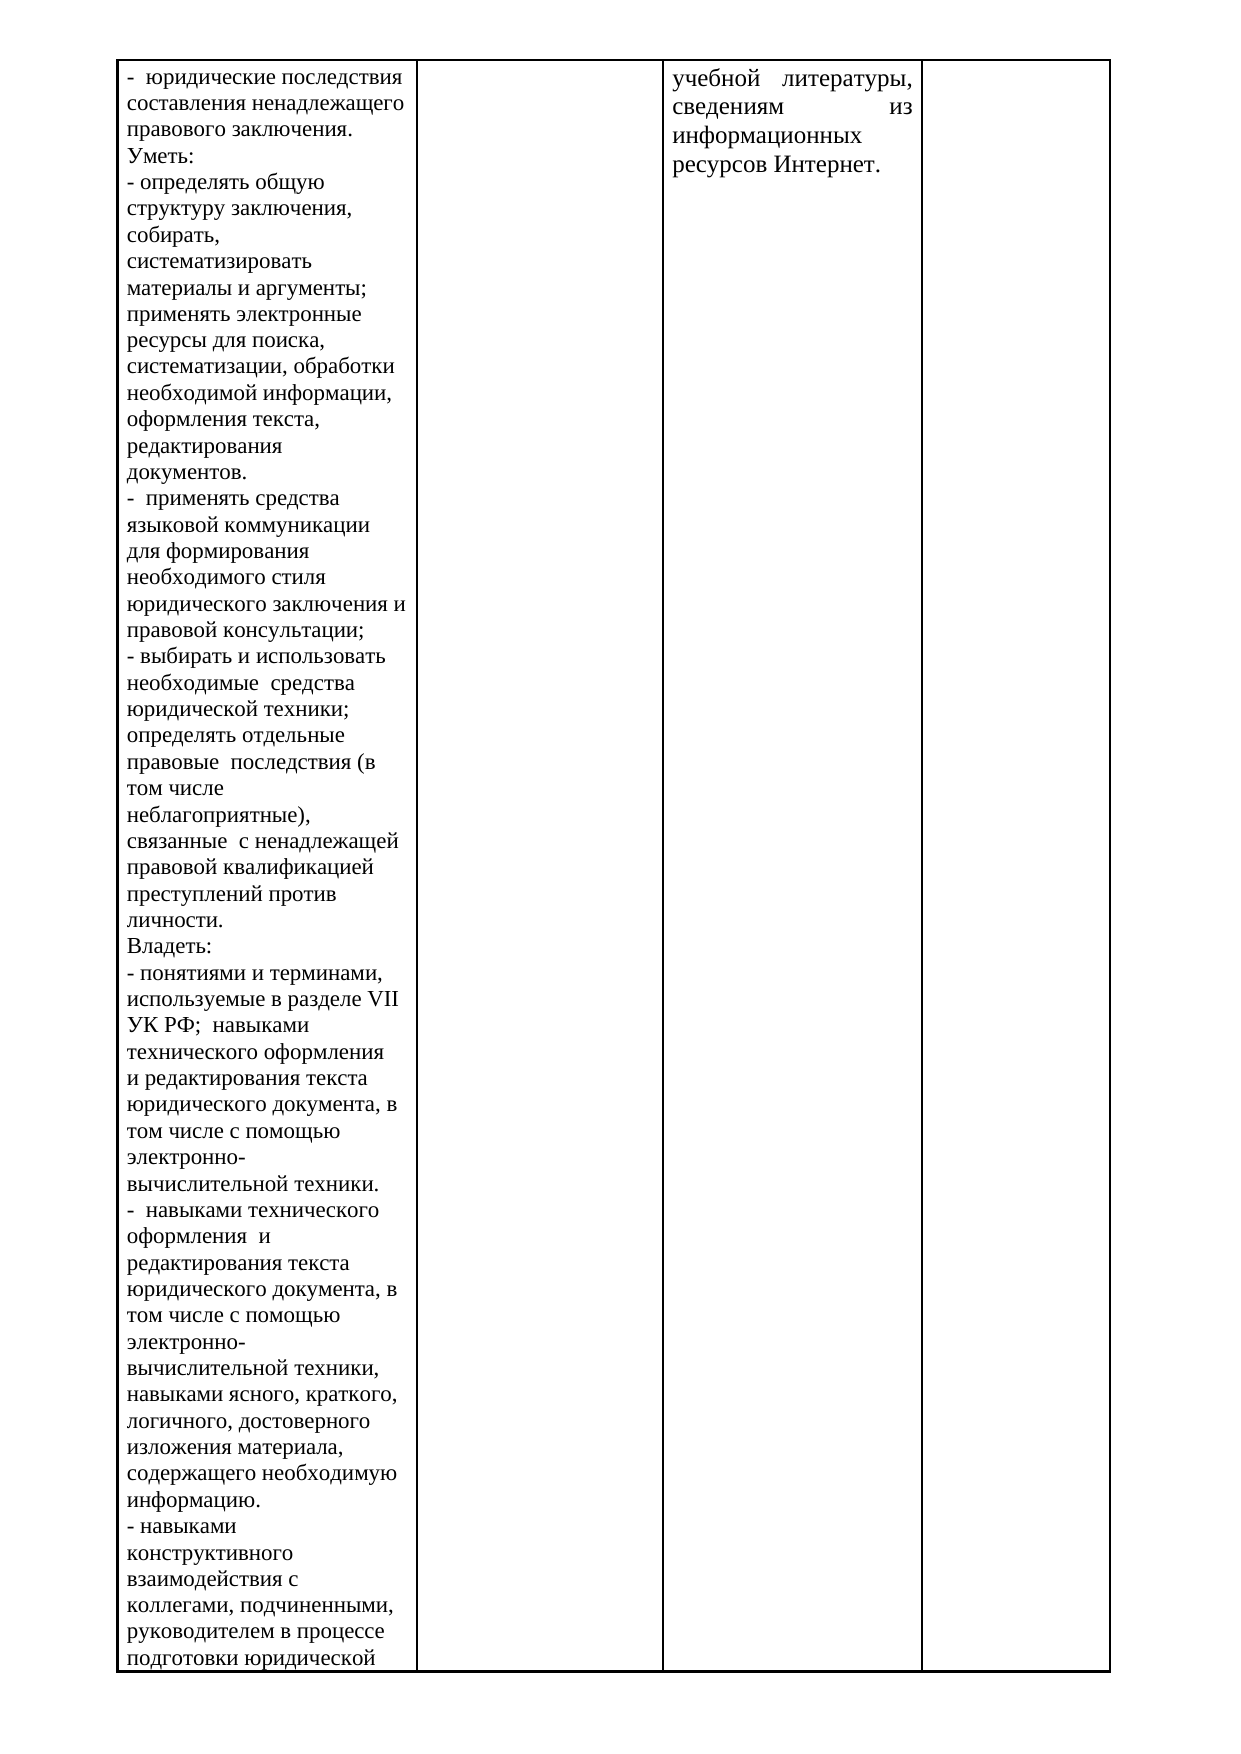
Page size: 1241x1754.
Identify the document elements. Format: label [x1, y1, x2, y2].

table_cell [418, 61, 662, 1670]
table_cell [119, 61, 416, 1670]
table_cell [664, 61, 921, 1670]
table_cell [923, 61, 1109, 1670]
